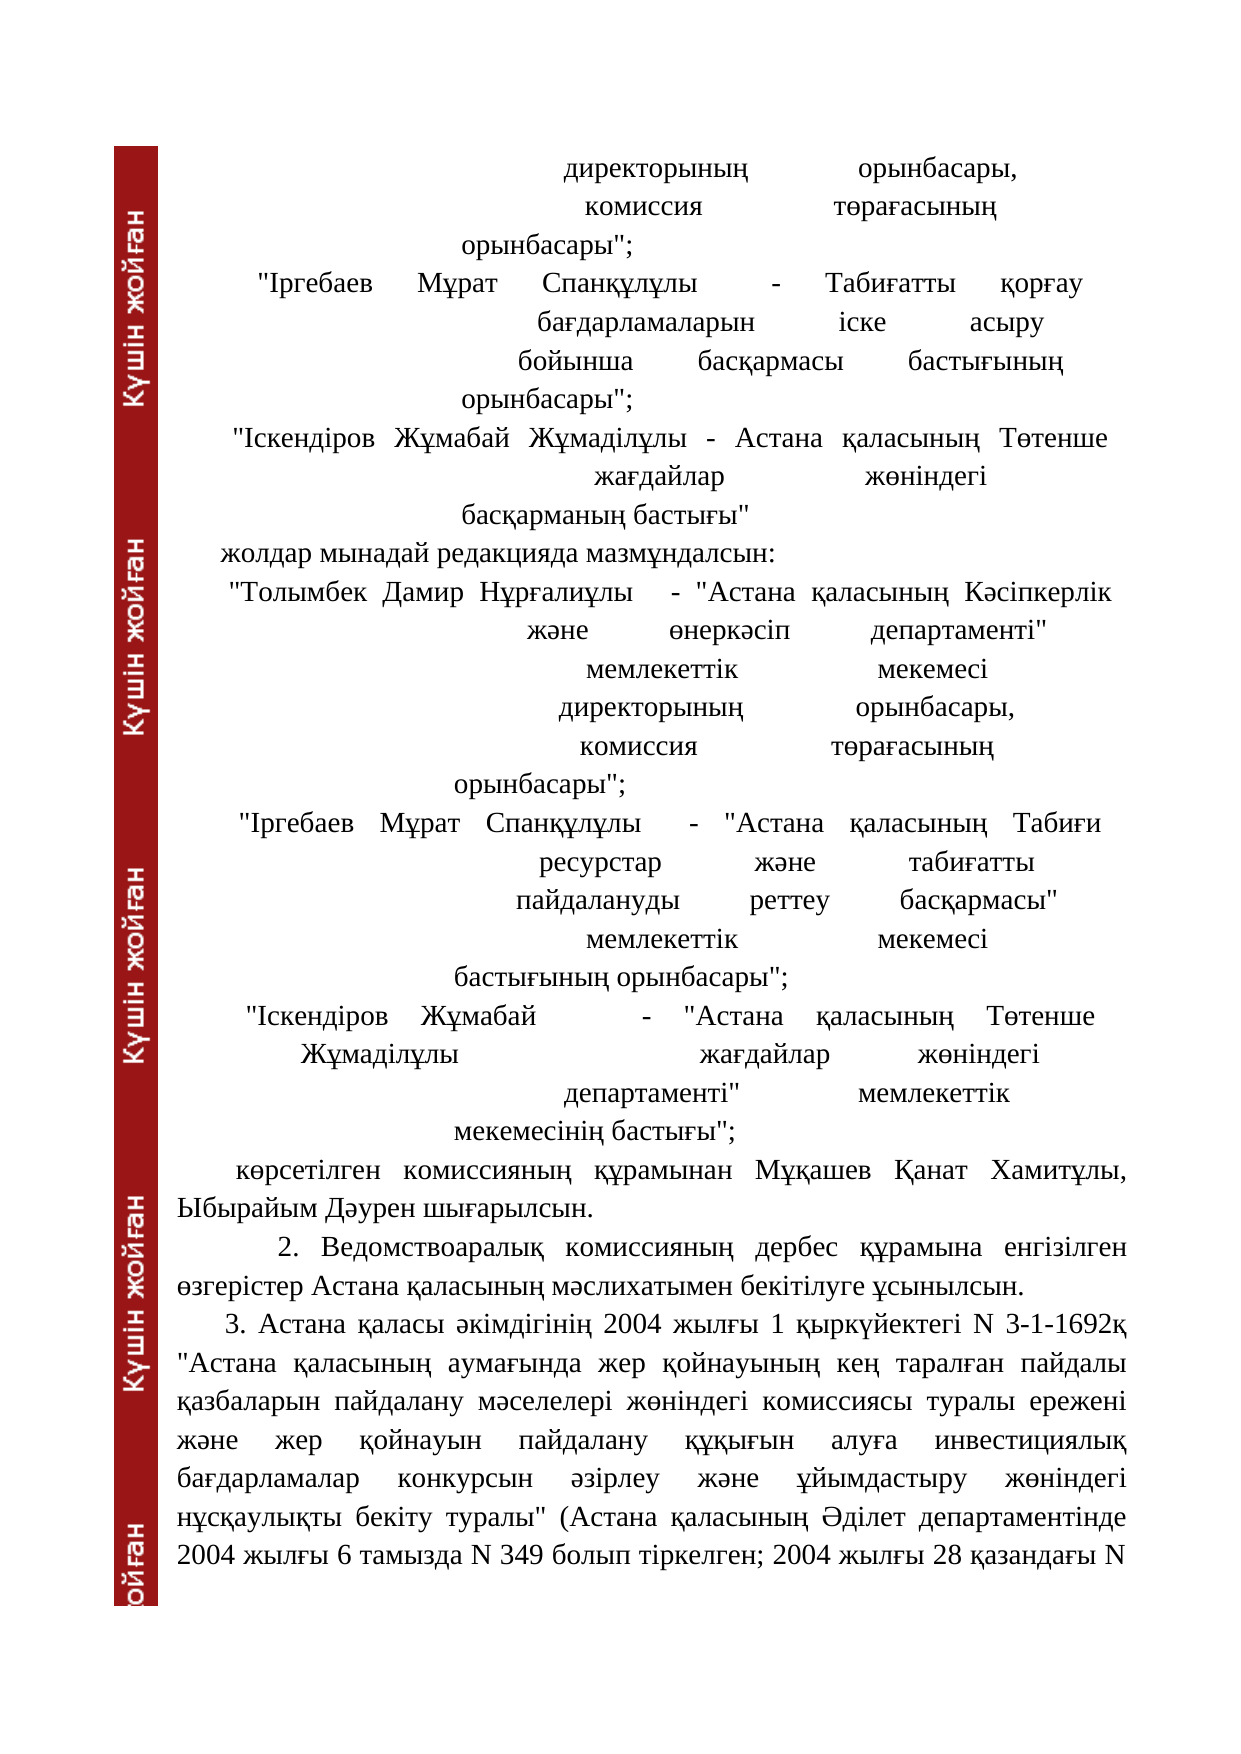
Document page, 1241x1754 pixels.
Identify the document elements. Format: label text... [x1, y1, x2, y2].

picture [114, 1301, 158, 1306]
picture [114, 146, 158, 150]
text жолдар мынадай редакцияда мазмұндалсын: [112, 535, 1128, 569]
text 2. Ведомствоаралық комиссияның дербес құрамына енгізілген өзгерістер Астана қаласының мәслихатымен бекітілуге ұсынылсын. [112, 1229, 1128, 1301]
picture [114, 415, 158, 420]
text "Толымбек Дамир Нұрғалиұлы - "Астана қаласының Кәсіпкерлік және өнеркәсіп департаменті" мемлекеттік мекемесі директорының орынбасары, комиссия төрағасының орынбасары"; [112, 574, 1128, 800]
picture [114, 1147, 158, 1152]
picture [114, 993, 158, 998]
text көрсетілген комиссияның құрамынан Мұқашев Қанат Хамитұлы, Ыбырайым Дәурен шығарылсын. [112, 1152, 1128, 1224]
picture [114, 530, 158, 535]
text "Іскендіров Жұмабай - "Астана қаласының Төтенше Жұмаділұлы жағдайлар жөніндегі департаменті" мемлекеттік мекемесінің бастығы"; [112, 998, 1128, 1147]
picture [114, 800, 158, 805]
picture [114, 1571, 158, 1606]
text "Іргебаев Мұрат Спанқұлұлы - Табиғатты қорғау бағдарламаларын іске асыру бойынша басқармасы бастығының орынбасары"; [112, 266, 1128, 415]
picture [114, 569, 158, 574]
text "Толымбек Дамир Нұрғалиұлы - Экономика, сауда және кәсіпкерлік департаменті директорының орынбасары, комиссия төрағасының орынбасары"; [112, 150, 1128, 261]
picture [114, 1224, 158, 1229]
text "Іргебаев Мұрат Спанқұлұлы - "Астана қаласының Табиғи ресурстар және табиғатты пайдалануды реттеу басқармасы" мемлекеттік мекемесі бастығының орынбасары"; [112, 805, 1128, 993]
text "Іскендіров Жұмабай Жұмаділұлы - Астана қаласының Төтенше жағдайлар жөніндегі басқарманың бастығы" [112, 420, 1128, 530]
picture [114, 261, 158, 266]
